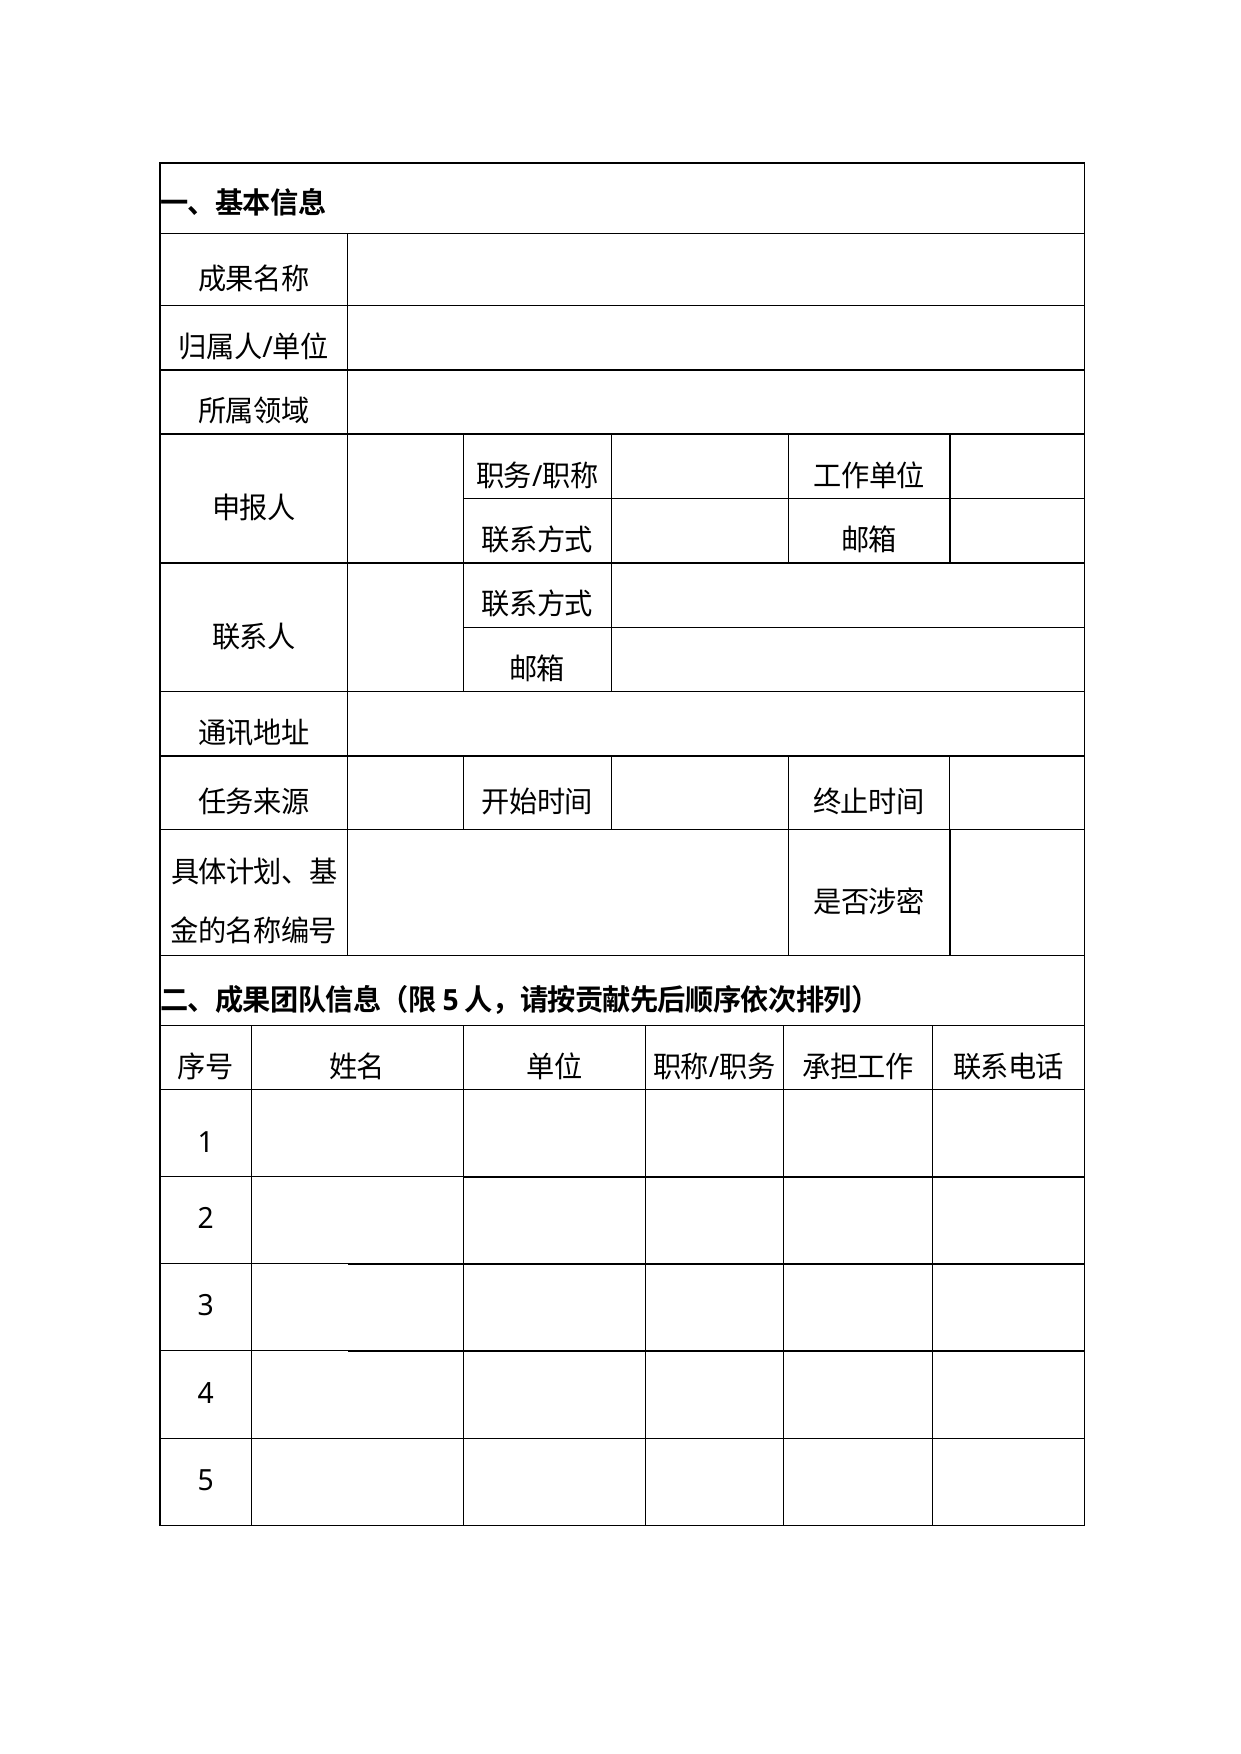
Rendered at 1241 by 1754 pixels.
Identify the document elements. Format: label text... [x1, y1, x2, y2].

table_cell [348, 564, 463, 691]
table_cell [933, 1439, 1084, 1525]
table_cell [348, 830, 788, 955]
table_cell [464, 1352, 645, 1437]
table_cell 归属人/单位 [161, 306, 347, 369]
table_cell [612, 435, 788, 498]
table_cell [646, 1178, 783, 1263]
table_cell 联系电话 [933, 1026, 1084, 1089]
table_cell [612, 757, 788, 828]
table_cell [464, 1265, 645, 1350]
table_cell 成果名称 [161, 234, 347, 304]
table_cell [646, 1439, 783, 1525]
table_cell [951, 830, 1084, 955]
table_cell [646, 1265, 783, 1350]
table_cell [646, 1352, 783, 1437]
table_cell [348, 1439, 463, 1525]
table_cell 工作单位 [789, 435, 949, 498]
table_cell 终止时间 [789, 757, 949, 828]
table_cell 1 [161, 1090, 251, 1176]
table_cell [348, 1090, 463, 1176]
table_cell 单位 [464, 1026, 645, 1089]
table_cell 邮箱 [464, 628, 611, 691]
table_cell 承担工作 [784, 1026, 932, 1089]
table_cell [784, 1265, 932, 1350]
table_cell [252, 1090, 348, 1176]
table_cell [933, 1352, 1084, 1437]
table_cell [348, 1265, 463, 1350]
table_cell 2 [161, 1177, 251, 1263]
table_cell 联系方式 [464, 499, 611, 562]
table_cell 邮箱 [789, 499, 949, 562]
table_cell [612, 499, 788, 562]
table_cell 任务来源 [161, 757, 347, 828]
table_cell [784, 1090, 932, 1176]
table_cell [951, 435, 1084, 498]
table_cell 通讯地址 [161, 692, 347, 755]
table_cell [784, 1178, 932, 1263]
table_cell [646, 1090, 783, 1176]
table_cell [933, 1265, 1084, 1350]
table_cell 二、成果团队信息（限5人，请按贡献先后顺序依次排列） [161, 956, 1084, 1025]
table_cell [464, 1178, 645, 1263]
table_cell [933, 1178, 1084, 1263]
table_cell [933, 1090, 1084, 1176]
table_cell 4 [161, 1351, 251, 1437]
table_cell [612, 628, 1084, 691]
table_cell [612, 564, 1084, 626]
table_cell 职务/职称 [464, 435, 611, 498]
table_cell 联系人 [161, 564, 347, 691]
table_cell 所属领域 [161, 371, 347, 433]
table_cell [252, 1439, 348, 1525]
table_cell [348, 1352, 463, 1437]
table_cell 申报人 [161, 435, 347, 562]
table_cell [348, 1177, 463, 1263]
table_cell [252, 1351, 348, 1437]
table_cell 职称/职务 [646, 1026, 783, 1089]
table_cell [348, 692, 1084, 755]
table_cell 5 [161, 1439, 251, 1525]
table_cell [784, 1439, 932, 1525]
table_cell [348, 306, 1084, 369]
table_cell 开始时间 [464, 757, 611, 828]
table_cell [464, 1439, 645, 1525]
table_cell 是否涉密 [789, 830, 949, 955]
table_cell [348, 371, 1084, 433]
table_cell 序号 [161, 1026, 251, 1089]
table_cell [951, 499, 1084, 562]
table_cell [252, 1177, 348, 1263]
table_cell [252, 1264, 348, 1350]
table_cell [348, 435, 463, 562]
table_cell 具体计划、基金的名称编号 [161, 830, 347, 955]
table_cell 姓名 [252, 1026, 463, 1089]
table_cell [348, 234, 1084, 304]
table_cell [464, 1090, 645, 1176]
table_cell 3 [161, 1264, 251, 1350]
table_cell [950, 757, 1084, 828]
table_cell [784, 1352, 932, 1437]
table_header 一、基本信息 [161, 164, 1084, 233]
table_cell [348, 757, 463, 828]
table_cell 联系方式 [464, 564, 611, 626]
